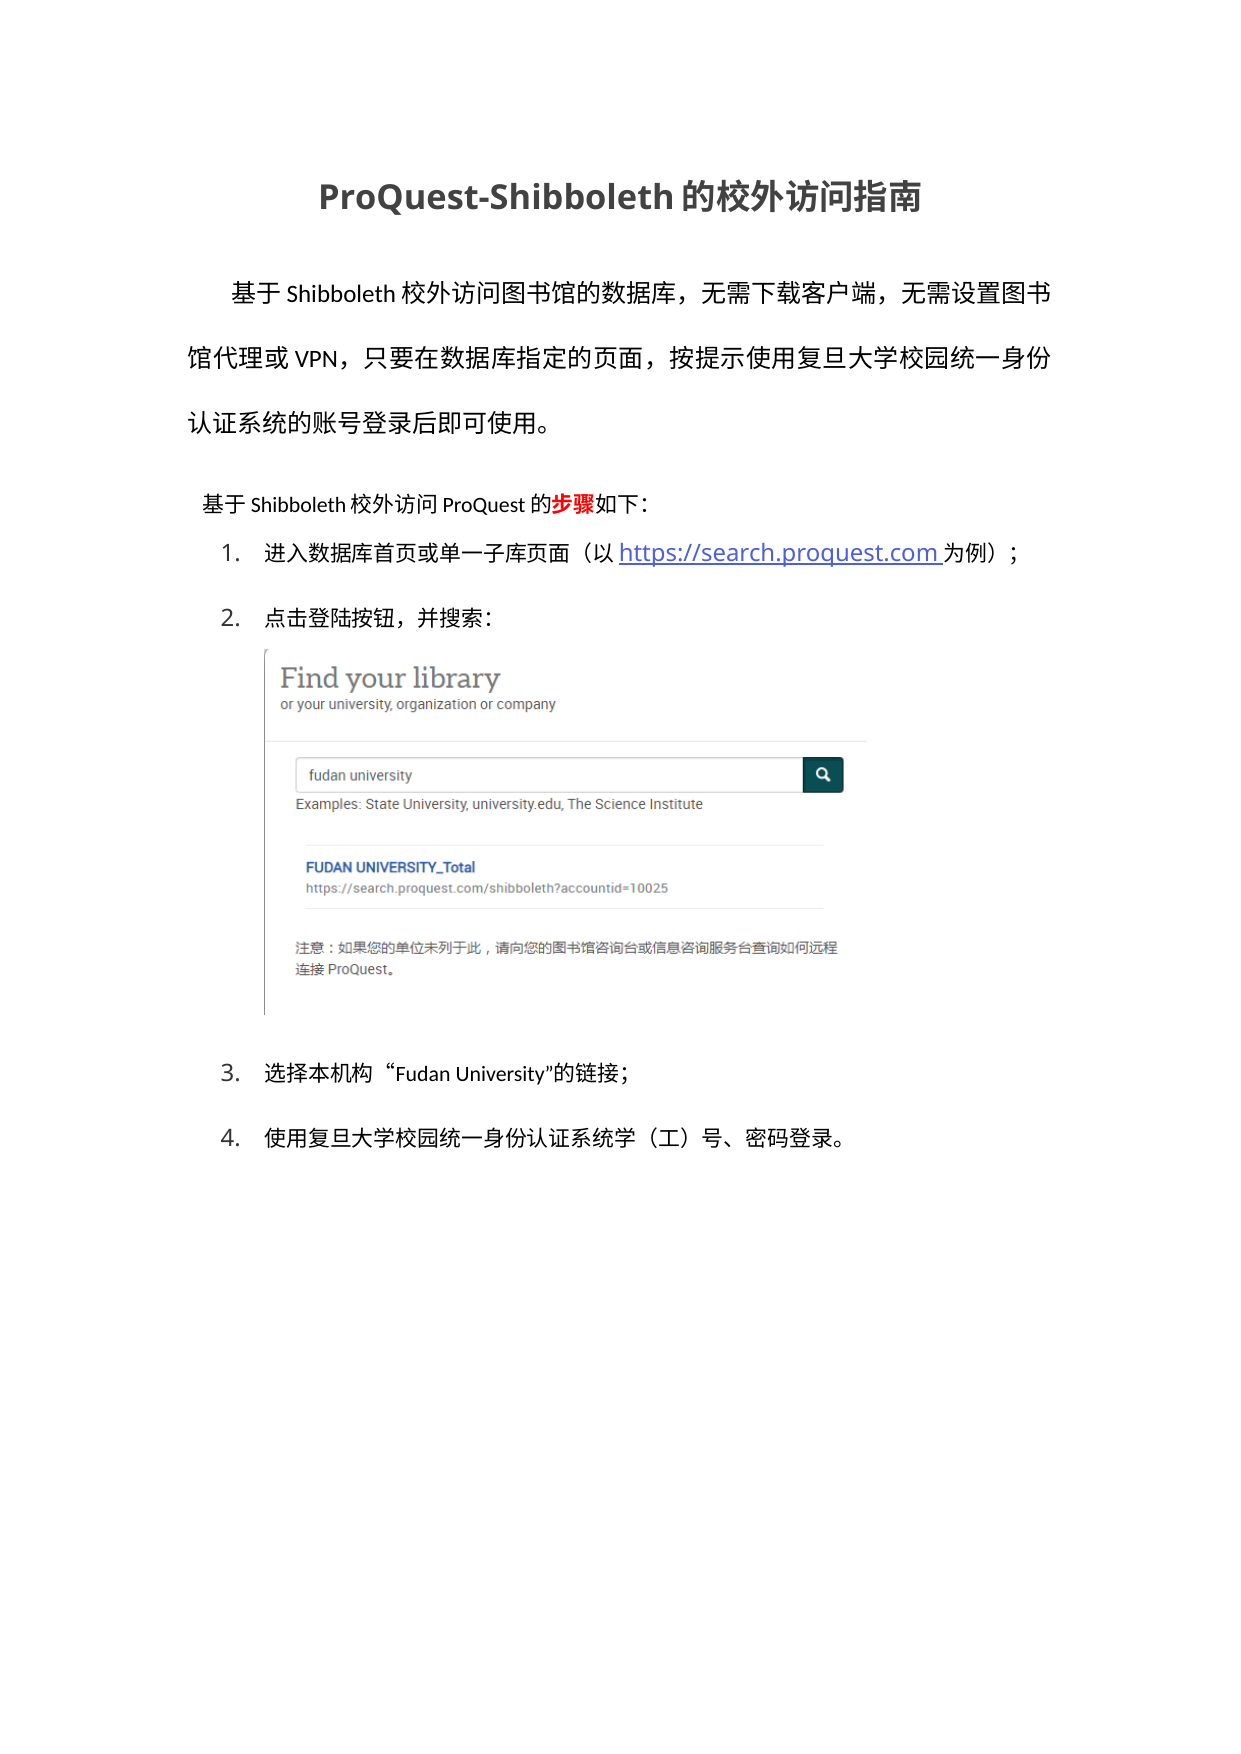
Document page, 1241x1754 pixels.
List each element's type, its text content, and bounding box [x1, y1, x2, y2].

list 使用复旦大学校园统一身份认证系统学（工）号、密码登录。 [220, 1104, 1053, 1169]
text 基于Shibboleth校外访问图书馆的数据库，无需下载客户端，无需设置图书馆代理或VPN，只要在数据库指定的页面，按提示使用复旦大学校园统一身份认证系统的账号登录后即可使用。 [187, 259, 1053, 454]
text 基于Shibboleth校外访问ProQuest的步骤如下： [187, 487, 1053, 519]
list 进入数据库首页或单一子库页面（以https://search.proquest.com为例）； [220, 519, 1053, 584]
picture [264, 649, 868, 1015]
text ProQuest-Shibboleth的校外访问指南 [187, 162, 1053, 227]
list 选择本机构“Fudan University”的链接； [220, 1039, 1053, 1104]
